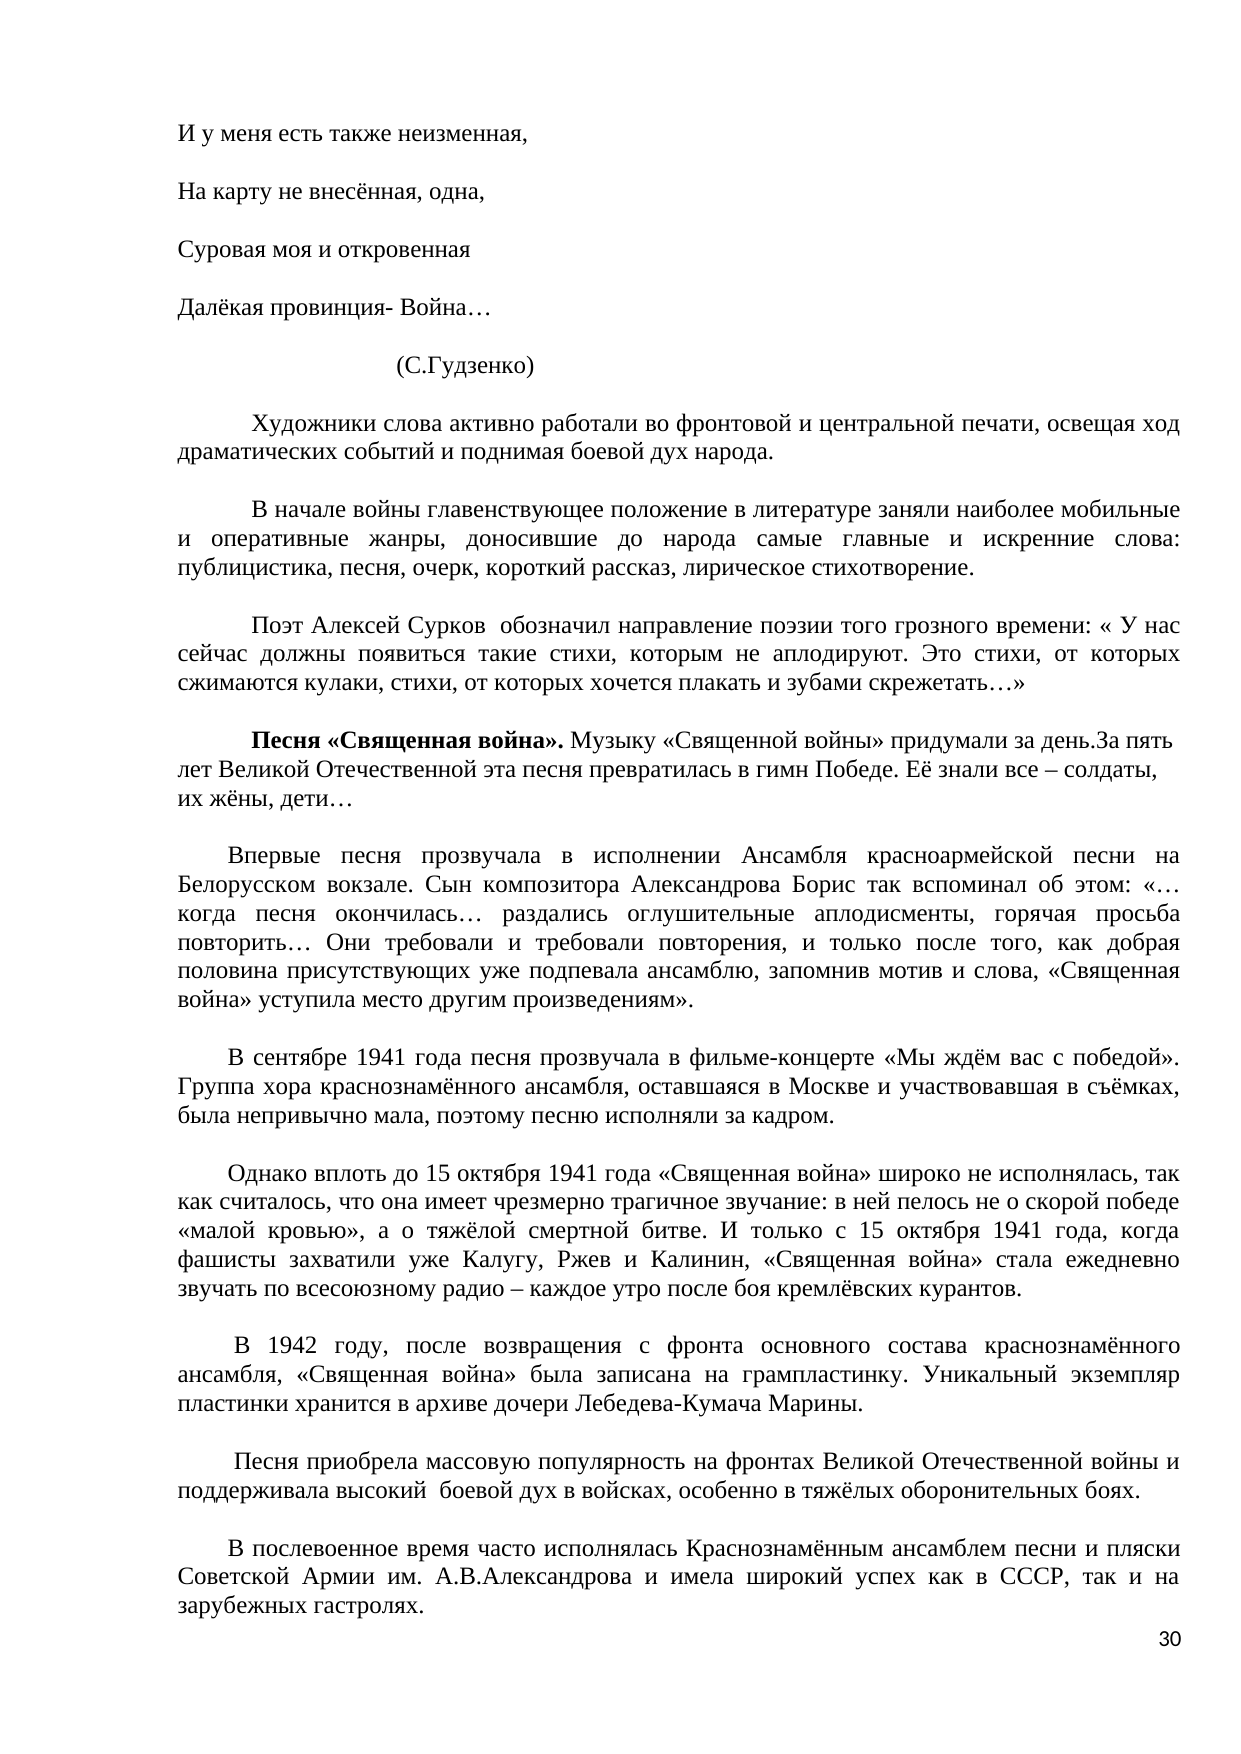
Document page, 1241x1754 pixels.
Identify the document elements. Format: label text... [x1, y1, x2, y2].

text В послевоенное время часто исполнялась Краснознамённым ансамблем песни и пляски Советской Армии им. А.В.Александрова и имела широкий успех как в СССР, так и на зарубежных гастролях. [177, 1533, 1181, 1619]
text На карту не внесённая, одна, [177, 176, 1181, 205]
text Песня приобрела массовую популярность на фронтах Великой Отечественной войны и поддерживала высокий боевой дух в войсках, особенно в тяжёлых оборонительных боях. [177, 1446, 1181, 1503]
text Суровая моя и откровенная [177, 234, 1181, 263]
text Поэт Алексей Сурков обозначил направление поэзии того грозного времени: « У нас сейчас должны появиться такие стихи, которым не аплодируют. Это стихи, от которых сжимаются кулаки, стихи, от которых хочется плакать и зубами скрежетать…» [177, 610, 1181, 696]
text Впервые песня прозвучала в исполнении Ансамбля красноармейской песни на Белорусском вокзале. Сын композитора Александрова Борис так вспоминал об этом: «…когда песня окончилась… раздались оглушительные аплодисменты, горячая просьба повторить… Они требовали и требовали повторения, и только после того, как добрая половина присутствующих уже подпевала ансамблю, запомнив мотив и слова, «Священная война» уступила место другим произведениям». [177, 841, 1181, 1013]
text В 1942 году, после возвращения с фронта основного состава краснознамённого ансамбля, «Священная война» была записана на грампластинку. Уникальный экземпляр пластинки хранится в архиве дочери Лебедева-Кумача Марины. [177, 1331, 1181, 1417]
text Однако вплоть до 15 октября 1941 года «Священная война» широко не исполнялась, так как считалось, что она имеет чрезмерно трагичное звучание: в ней пелось не о скорой победе «малой кровью», а о тяжёлой смертной битве. И только с 15 октября 1941 года, когда фашисты захватили уже Калугу, Ржев и Калинин, «Священная война» стала ежедневно звучать по всесоюзному радио – каждое утро после боя кремлёвских курантов. [177, 1158, 1181, 1301]
text Песня «Священная война». Музыку «Священной войны» придумали за день.За пять лет Великой Отечественной эта песня превратилась в гимн Победе. Её знали все – солдаты, их жёны, дети… [177, 725, 1181, 811]
text В сентябре 1941 года песня прозвучала в фильме-концерте «Мы ждём вас с победой». Группа хора краснознамённого ансамбля, оставшаяся в Москве и участвовавшая в съёмках, была непривычно мала, поэтому песню исполняли за кадром. [177, 1042, 1181, 1128]
text И у меня есть также неизменная, [177, 118, 1181, 147]
text Художники слова активно работали во фронтовой и центральной печати, освещая ход драматических событий и поднимая боевой дух народа. [177, 408, 1181, 465]
text В начале войны главенствующее положение в литературе заняли наиболее мобильные и оперативные жанры, доносившие до народа самые главные и искренние слова: публицистика, песня, очерк, короткий рассказ, лирическое стихотворение. [177, 494, 1181, 581]
text Далёкая провинция- Война… [177, 292, 1181, 321]
text (С.Гудзенко) [177, 350, 1181, 378]
